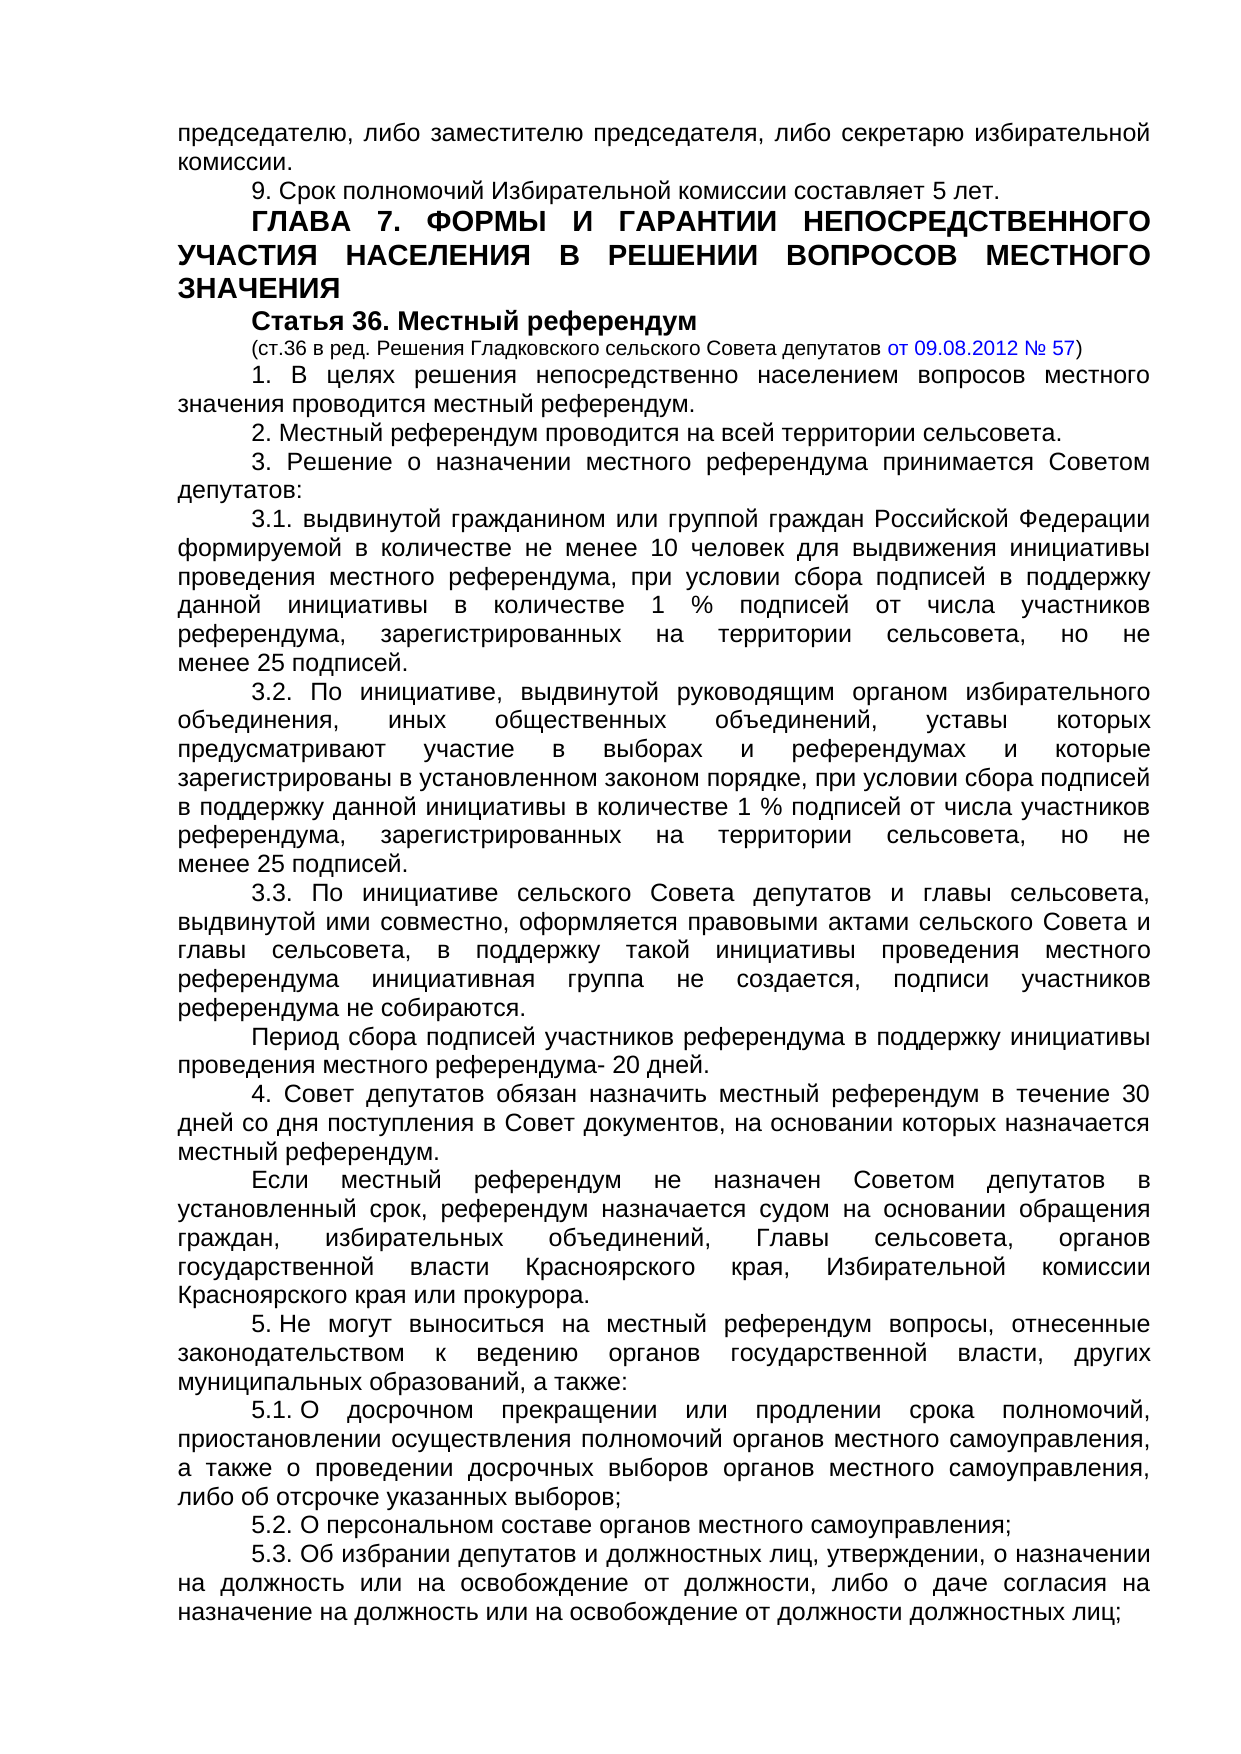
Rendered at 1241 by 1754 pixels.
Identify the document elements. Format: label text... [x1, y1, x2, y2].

text 5.2. О персональном составе органов местного самоуправления; [177, 1510, 1152, 1539]
text Если местный референдум не назначен Советом депутатов в установленный срок, референдум назначается судом на основании обращения граждан, избирательных объединений, Главы сельсовета, органов государственной власти Красноярского края, Избирательной комиссии Красноярского края или прокурора. [177, 1165, 1152, 1309]
text 3.3. По инициативе сельского Совета депутатов и главы сельсовета, выдвинутой ими совместно, оформляется правовыми актами сельского Совета и главы сельсовета, в поддержку такой инициативы проведения местного референдума инициативная группа не создается, подписи участников референдума не собираются. [177, 878, 1152, 1021]
text 5.1. О досрочном прекращении или продлении срока полномочий, приостановлении осуществления полномочий органов местного самоуправления, а также о проведении досрочных выборов органов местного самоуправления, либо об отсрочке указанных выборов; [177, 1395, 1152, 1510]
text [177, 118, 1152, 176]
text 9. Срок полномочий Избирательной комиссии составляет 5 лет. [177, 176, 1152, 204]
text 2. Местный референдум проводится на всей территории сельсовета. [177, 418, 1152, 446]
text 5. Не могут выноситься на местный референдум вопросы, отнесенные законодательством к ведению органов государственной власти, других муниципальных образований, а также: [177, 1309, 1152, 1395]
text Период сбора подписей участников референдума в поддержку инициативы проведения местного референдума- 20 дней. [177, 1021, 1152, 1079]
text 4. Совет депутатов обязан назначить местный референдум в течение 30 дней со дня поступления в Совет документов, на основании которых назначается местный референдум. [177, 1079, 1152, 1165]
text 3.1. выдвинутой гражданином или группой граждан Российской Федерации формируемой в количестве не менее 10 человек для выдвижения инициативы проведения местного референдума, при условии сбора подписей в поддержку данной инициативы в количестве 1 % подписей от числа участников референдума, зарегистрированных на территории сельсовета, но не менее 25 подписей. [177, 504, 1152, 676]
text 3.2. По инициативе, выдвинутой руководящим органом избирательного объединения, иных общественных объединений, уставы которых предусматривают участие в выборах и референдумах и которые зарегистрированы в установленном законом порядке, при условии сбора подписей в поддержку данной инициативы в количестве 1 % подписей от числа участников референдума, зарегистрированных на территории сельсовета, но не менее 25 подписей. [177, 676, 1152, 878]
text ГЛАВА 7. ФОРМЫ И ГАРАНТИИ НЕПОСРЕДСТВЕННОГО УЧАСТИЯ НАСЕЛЕНИЯ В РЕШЕНИИ ВОПРОСОВ МЕСТНОГО ЗНАЧЕНИЯ [177, 204, 1152, 305]
text Статья 36. Местный референдум [177, 305, 1152, 336]
text 3. Решение о назначении местного референдума принимается Советом депутатов: [177, 446, 1152, 504]
text (ст.36 в ред. Решения Гладковского сельского Совета депутатов от 09.08.2012 № 57) [177, 336, 1152, 360]
text 1. В целях решения непосредственно населением вопросов местного значения проводится местный референдум. [177, 360, 1152, 418]
text 5.3. Об избрании депутатов и должностных лиц, утверждении, о назначении на должность или на освобождение от должности, либо о даче согласия на назначение на должность или на освобождение от должности должностных лиц; [177, 1539, 1152, 1625]
